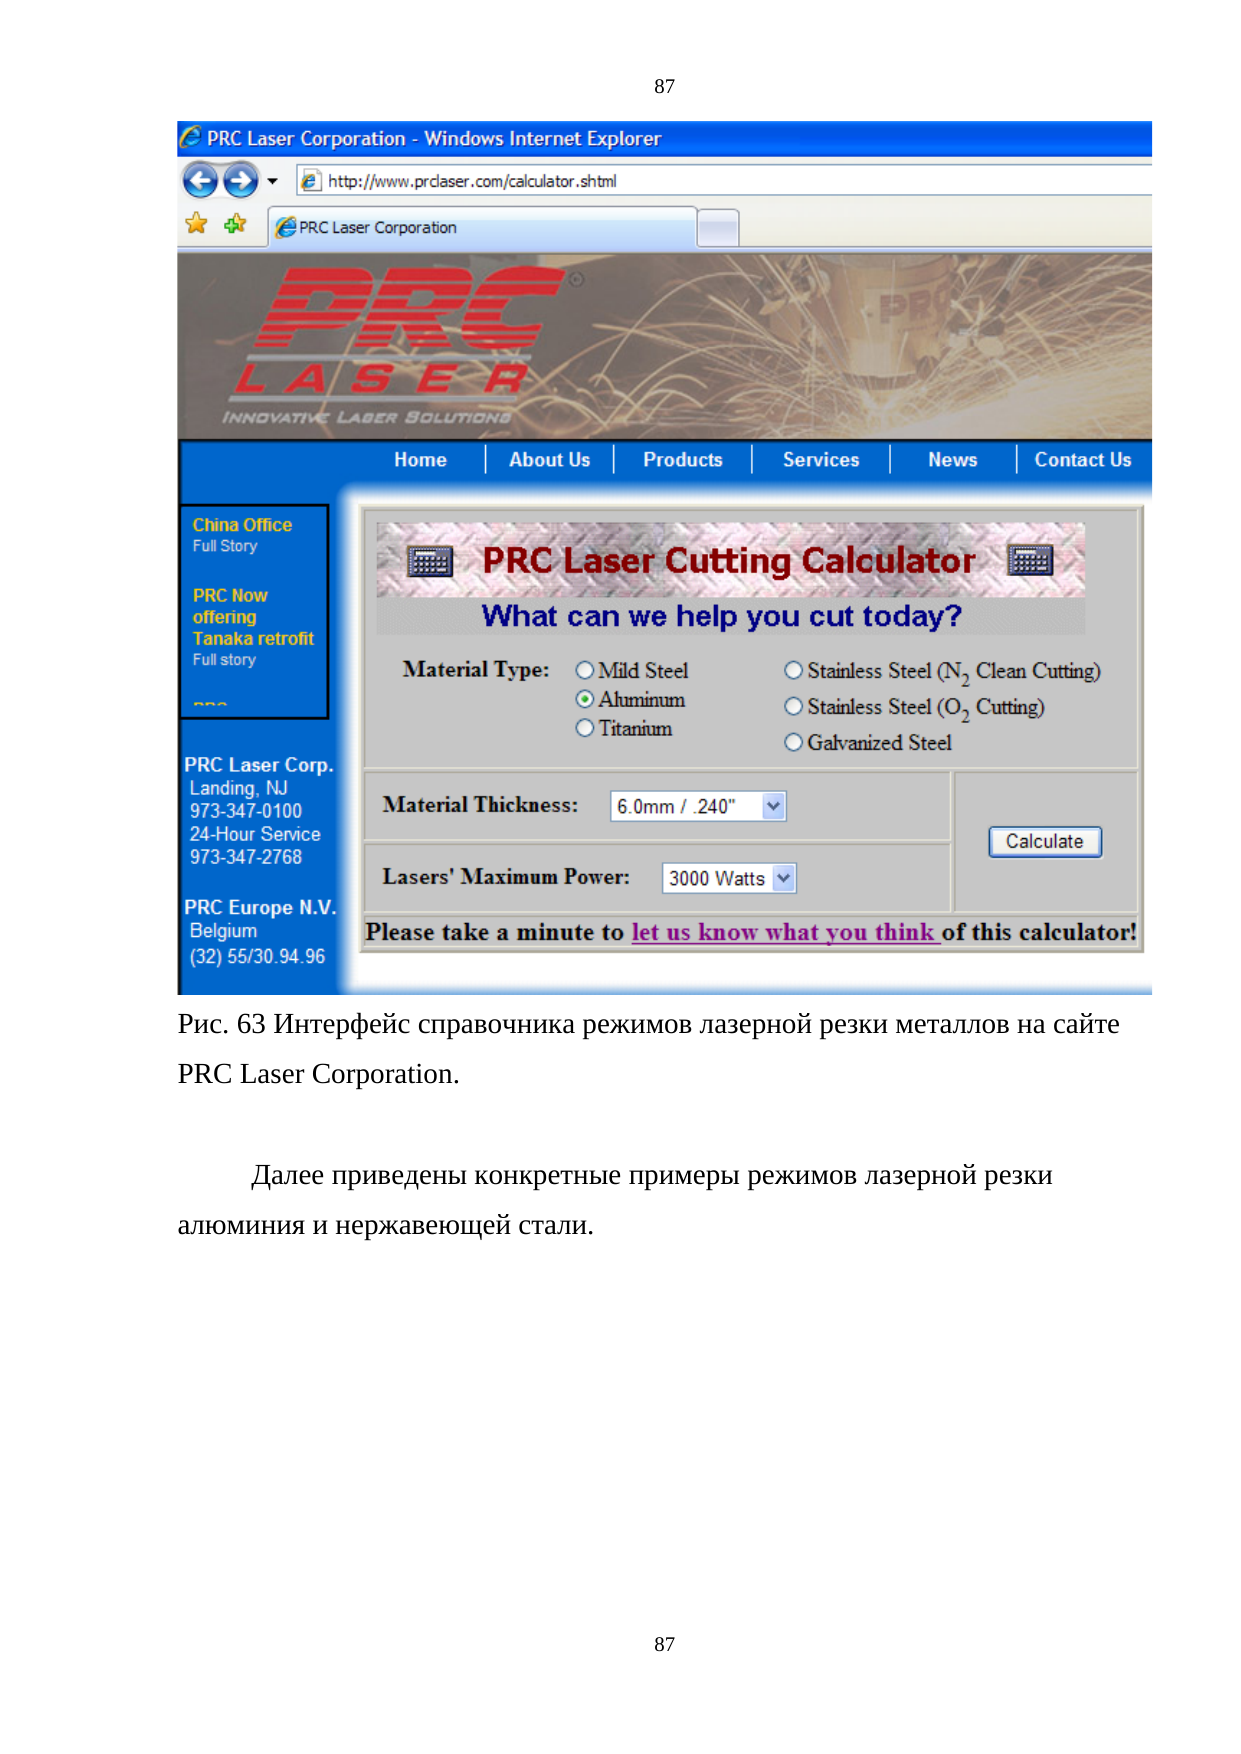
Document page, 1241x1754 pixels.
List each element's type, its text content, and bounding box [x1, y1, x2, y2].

text Рис. 63 Интерфейс справочника режимов лазерной резки металлов на сайте PRC Laser Corporation. [177, 1006, 1152, 1090]
text Далее приведены конкретные примеры режимов лазерной резки алюминия и нержавеющей стали. [177, 1157, 1152, 1241]
picture [177, 121, 1153, 995]
